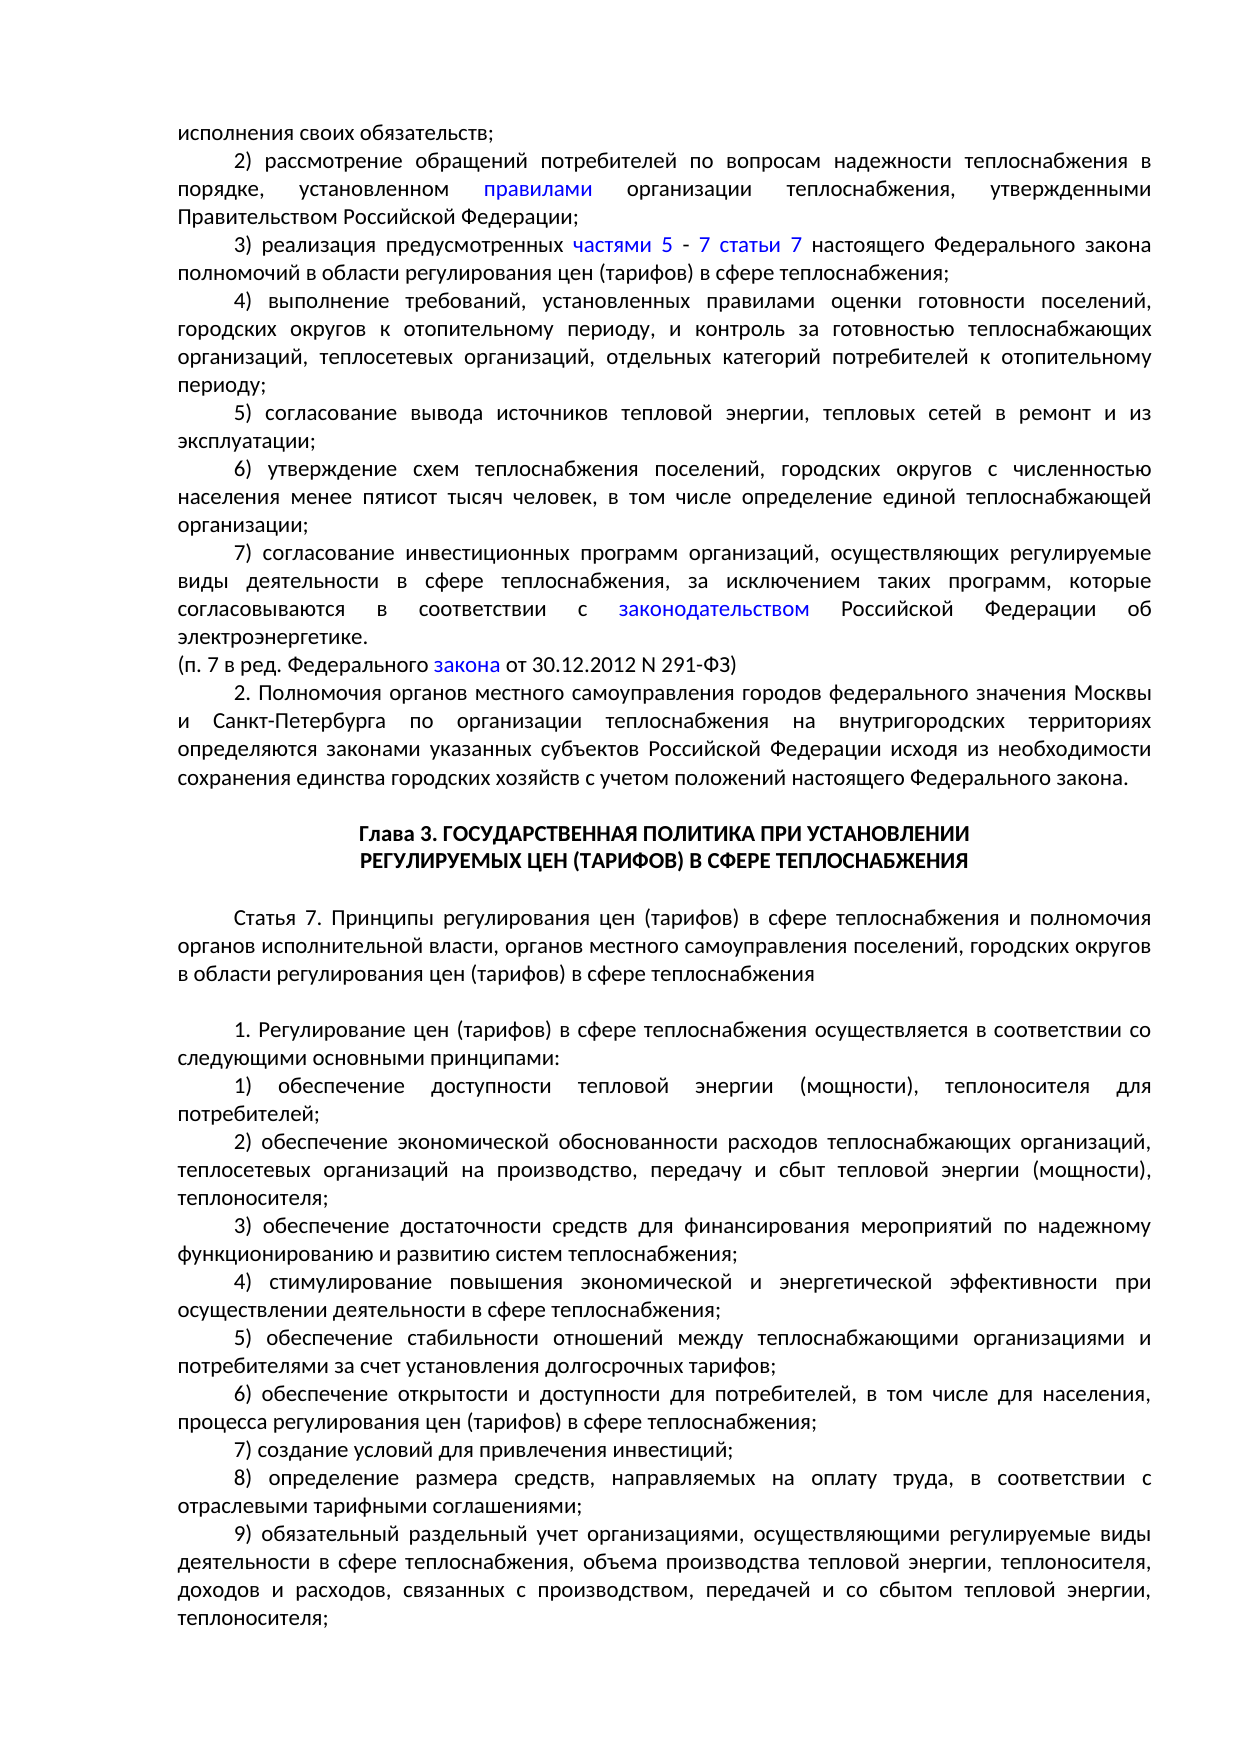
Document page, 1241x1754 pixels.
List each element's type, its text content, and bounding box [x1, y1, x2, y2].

text 2) обеспечение экономической обоснованности расходов теплоснабжающих организаций, теплосетевых организаций на производство, передачу и сбыт тепловой энергии (мощности), теплоносителя; [177, 1127, 1152, 1211]
text 5) согласование вывода источников тепловой энергии, тепловых сетей в ремонт и из эксплуатации; [177, 398, 1152, 454]
text 1. Регулирование цен (тарифов) в сфере теплоснабжения осуществляется в соответствии со следующими основными принципами: [177, 1015, 1152, 1071]
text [177, 118, 1152, 146]
text Статья 7. Принципы регулирования цен (тарифов) в сфере теплоснабжения и полномочия органов исполнительной власти, органов местного самоуправления поселений, городских округов в области регулирования цен (тарифов) в сфере теплоснабжения [177, 903, 1152, 987]
text 7) согласование инвестиционных программ организаций, осуществляющих регулируемые виды деятельности в сфере теплоснабжения, за исключением таких программ, которые согласовываются в соответствии с законодательством Российской Федерации об электроэнергетике. [177, 538, 1152, 651]
text 9) обязательный раздельный учет организациями, осуществляющими регулируемые виды деятельности в сфере теплоснабжения, объема производства тепловой энергии, теплоносителя, доходов и расходов, связанных с производством, передачей и со сбытом тепловой энергии, теплоносителя; [177, 1519, 1152, 1631]
text Глава 3. ГОСУДАРСТВЕННАЯ ПОЛИТИКА ПРИ УСТАНОВЛЕНИИ [177, 819, 1152, 847]
text РЕГУЛИРУЕМЫХ ЦЕН (ТАРИФОВ) В СФЕРЕ ТЕПЛОСНАБЖЕНИЯ [177, 847, 1152, 875]
text (п. 7 в ред. Федерального закона от 30.12.2012 N 291-ФЗ) [177, 651, 1152, 678]
text 8) определение размера средств, направляемых на оплату труда, в соответствии с отраслевыми тарифными соглашениями; [177, 1463, 1152, 1519]
text 7) создание условий для привлечения инвестиций; [177, 1435, 1152, 1463]
text 4) стимулирование повышения экономической и энергетической эффективности при осуществлении деятельности в сфере теплоснабжения; [177, 1267, 1152, 1323]
text 1) обеспечение доступности тепловой энергии (мощности), теплоносителя для потребителей; [177, 1071, 1152, 1127]
text 2. Полномочия органов местного самоуправления городов федерального значения Москвы и Санкт-Петербурга по организации теплоснабжения на внутригородских территориях определяются законами указанных субъектов Российской Федерации исходя из необходимости сохранения единства городских хозяйств с учетом положений настоящего Федерального закона. [177, 678, 1152, 791]
text 3) реализация предусмотренных частями 5 - 7 статьи 7 настоящего Федерального закона полномочий в области регулирования цен (тарифов) в сфере теплоснабжения; [177, 230, 1152, 286]
text 5) обеспечение стабильности отношений между теплоснабжающими организациями и потребителями за счет установления долгосрочных тарифов; [177, 1323, 1152, 1379]
text 4) выполнение требований, установленных правилами оценки готовности поселений, городских округов к отопительному периоду, и контроль за готовностью теплоснабжающих организаций, теплосетевых организаций, отдельных категорий потребителей к отопительному периоду; [177, 286, 1152, 398]
text 3) обеспечение достаточности средств для финансирования мероприятий по надежному функционированию и развитию систем теплоснабжения; [177, 1211, 1152, 1267]
text 6) утверждение схем теплоснабжения поселений, городских округов с численностью населения менее пятисот тысяч человек, в том числе определение единой теплоснабжающей организации; [177, 454, 1152, 538]
text 2) рассмотрение обращений потребителей по вопросам надежности теплоснабжения в порядке, установленном правилами организации теплоснабжения, утвержденными Правительством Российской Федерации; [177, 146, 1152, 230]
text 6) обеспечение открытости и доступности для потребителей, в том числе для населения, процесса регулирования цен (тарифов) в сфере теплоснабжения; [177, 1379, 1152, 1435]
